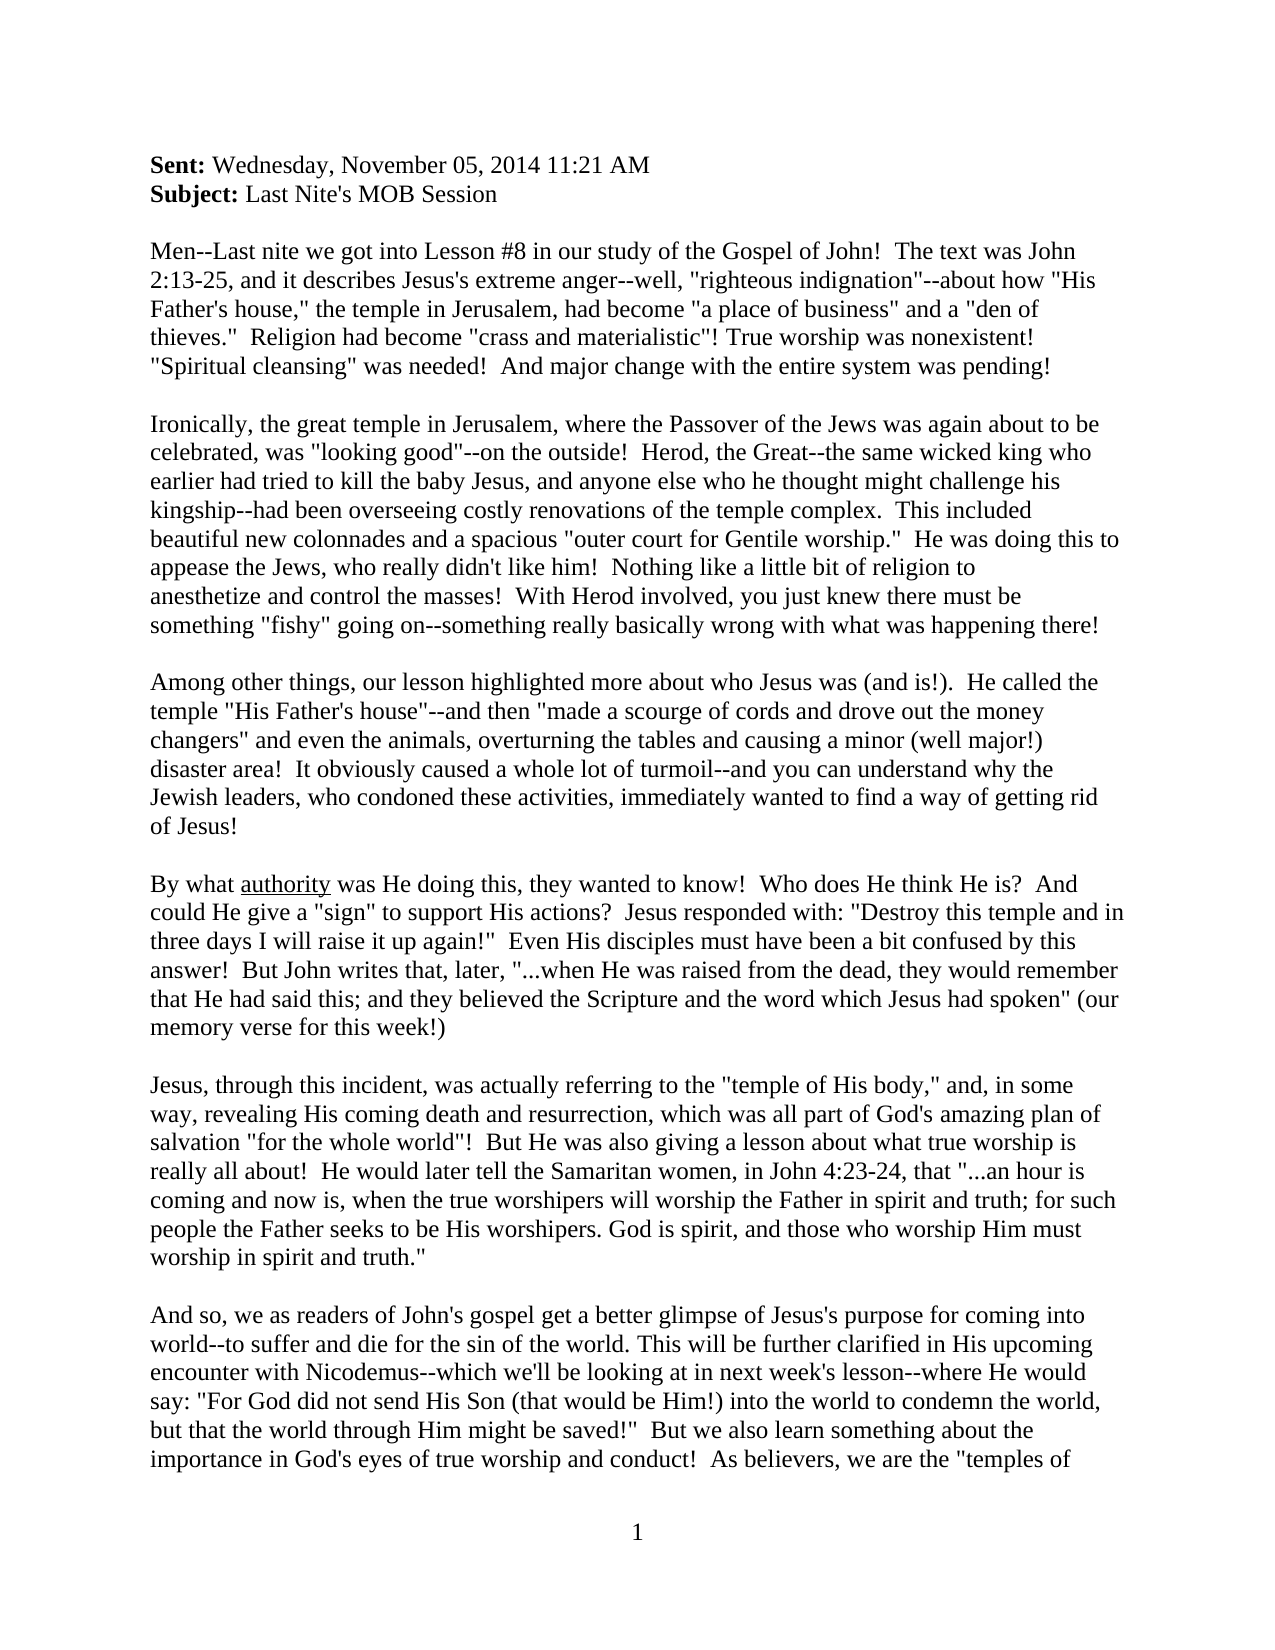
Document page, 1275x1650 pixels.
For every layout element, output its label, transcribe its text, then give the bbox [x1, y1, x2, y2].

text By what authority was He doing this, they wanted to know! Who does He think He is? And could He give a "sign" to support His actions? Jesus responded with: "Destroy this temple and in three days I will raise it up again!" Even His disciples must have been a bit confused by this answer! But John writes that, later, "...when He was raised from the dead, they would remember that He had said this; and they believed the Scripture and the word which Jesus had spoken" (our memory verse for this week!) [150, 869, 1125, 1041]
text Jesus, through this incident, was actually referring to the "temple of His body," and, in some way, revealing His coming death and resurrection, which was all part of God's amazing plan of salvation "for the whole world"! But He was also giving a lesson about what true worship is really all about! He would later tell the Samaritan women, in John 4:23-24, that "...an hour is coming and now is, when the true worshipers will worship the Father in spirit and truth; for such people the Father seeks to be His worshipers. God is spirit, and those who worship Him must worship in spirit and truth." [150, 1070, 1125, 1271]
text Sent: Wednesday, November 05, 2014 11:21 AM Subject: Last Nite's MOB Session [150, 150, 1125, 207]
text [150, 1300, 1125, 1472]
text Among other things, our lesson highlighted more about who Jesus was (and is!). He called the temple "His Father's house"--and then "made a scourge of cords and drove out the money changers" and even the animals, overturning the tables and causing a minor (well major!) disaster area! It obviously caused a whole lot of turmoil--and you can understand why the Jewish leaders, who condoned these activities, immediately wanted to find a way of getting rid of Jesus! [150, 667, 1125, 840]
text Ironically, the great temple in Jerusalem, where the Passover of the Jews was again about to be celebrated, was "looking good"--on the outside! Herod, the Great--the same wicked king who earlier had tried to kill the baby Jesus, and anyone else who he thought might challenge his kingship--had been overseeing costly renovations of the temple complex. This included beautiful new colonnades and a spacious "outer court for Gentile worship." He was doing this to appease the Jews, who really didn't like him! Nothing like a little bit of religion to anesthetize and control the masses! With Herod involved, you just knew there must be something "fishy" going on--something really basically wrong with what was happening there! [150, 409, 1125, 639]
text Men--Last nite we got into Lesson #8 in our study of the Gospel of John! The text was John 2:13-25, and it describes Jesus's extreme anger--well, "righteous indignation"--about how "His Father's house," the temple in Jerusalem, had become "a place of business" and a "den of thieves." Religion had become "crass and materialistic"! True worship was nonexistent! "Spiritual cleansing" was needed! And major change with the entire system was pending! [150, 236, 1125, 380]
